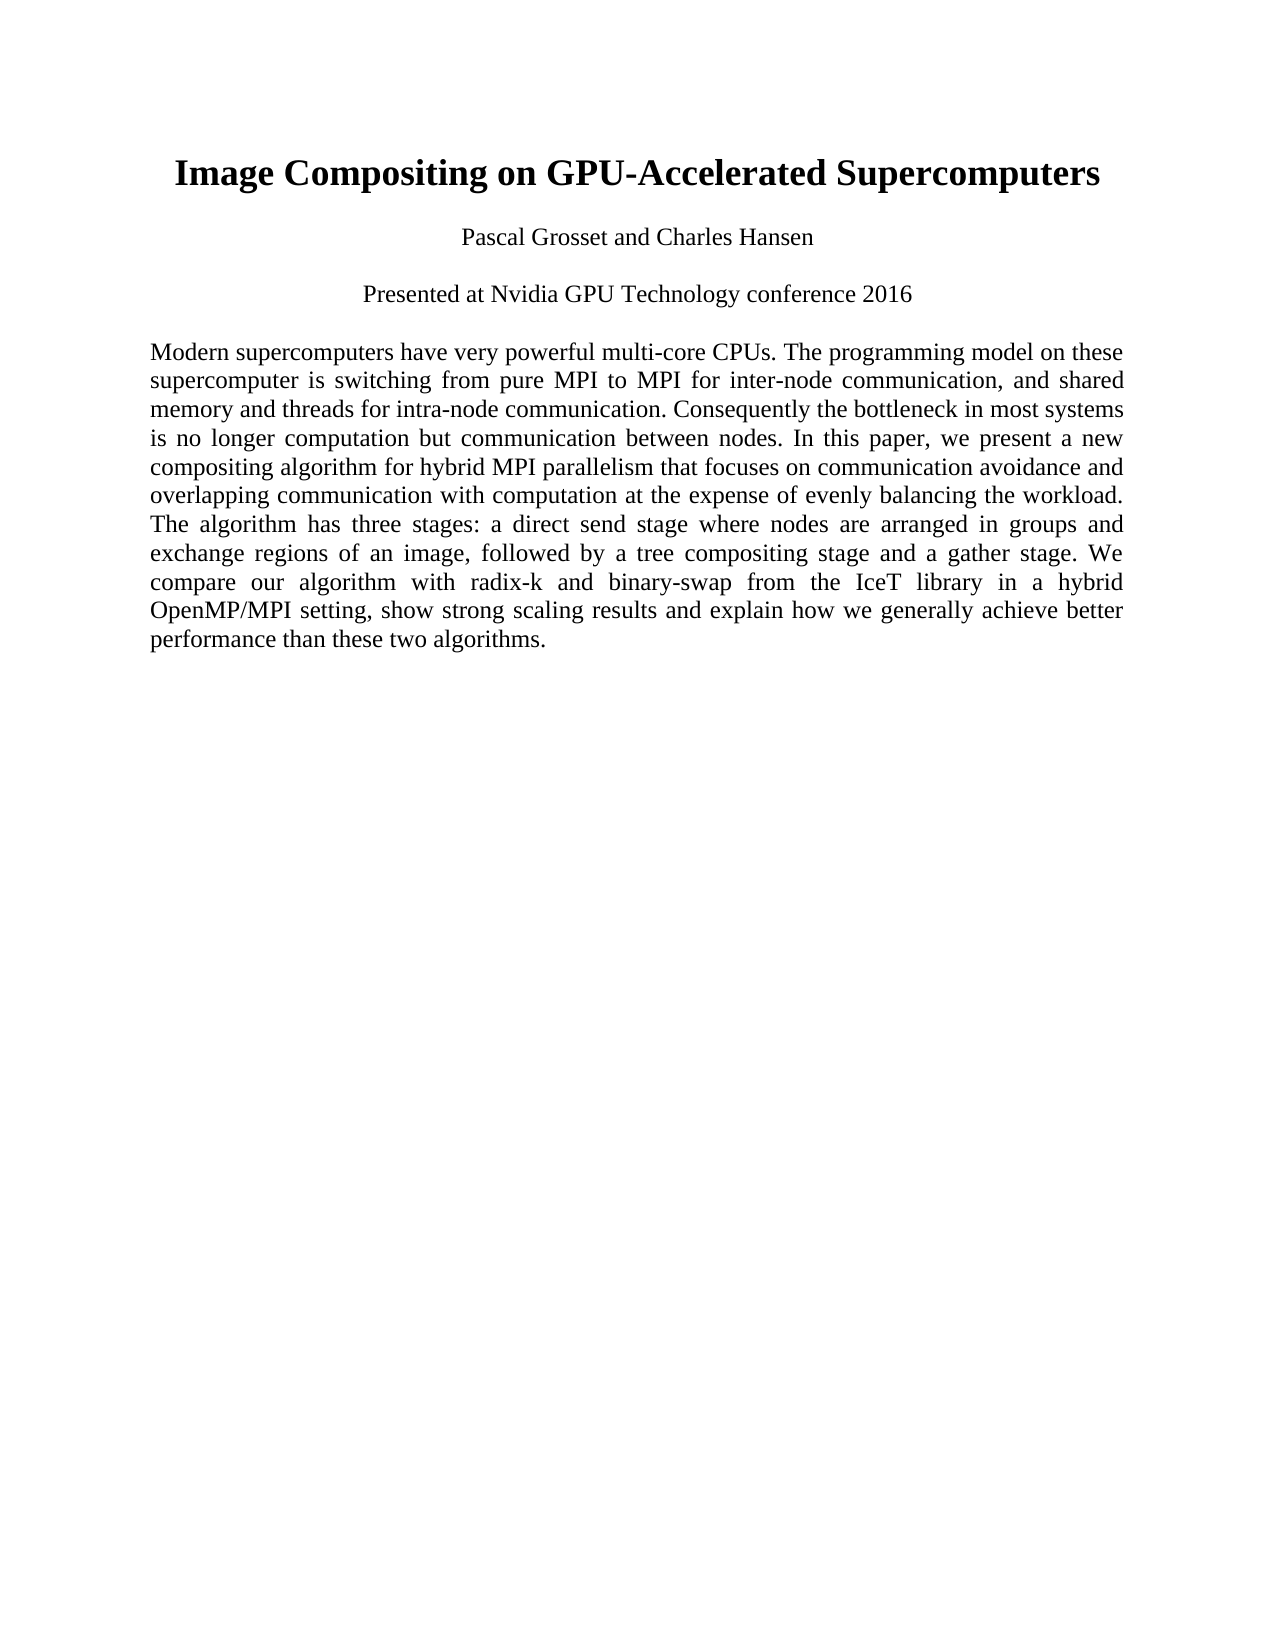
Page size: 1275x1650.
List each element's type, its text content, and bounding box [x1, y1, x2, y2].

text Pascal Grosset and Charles Hansen [150, 222, 1125, 251]
text Image Compositing on GPU-Accelerated Supercomputers [150, 150, 1125, 193]
text Presented at Nvidia GPU Technology conference 2016 [150, 279, 1125, 308]
text Modern supercomputers have very powerful multi-core CPUs. The programming model on these supercomputer is switching from pure MPI to MPI for inter-node communication, and shared memory and threads for intra-node communication. Consequently the bottleneck in most systems is no longer computation but communication between nodes. In this paper, we present a new compositing algorithm for hybrid MPI parallelism that focuses on communication avoidance and overlapping communication with computation at the expense of evenly balancing the workload. The algorithm has three stages: a direct send stage where nodes are arranged in groups and exchange regions of an image, followed by a tree compositing stage and a gather stage. We compare our algorithm with radix-k and binary-swap from the IceT library in a hybrid OpenMP/MPI setting, show strong scaling results and explain how we generally achieve better performance than these two algorithms. [150, 337, 1125, 653]
